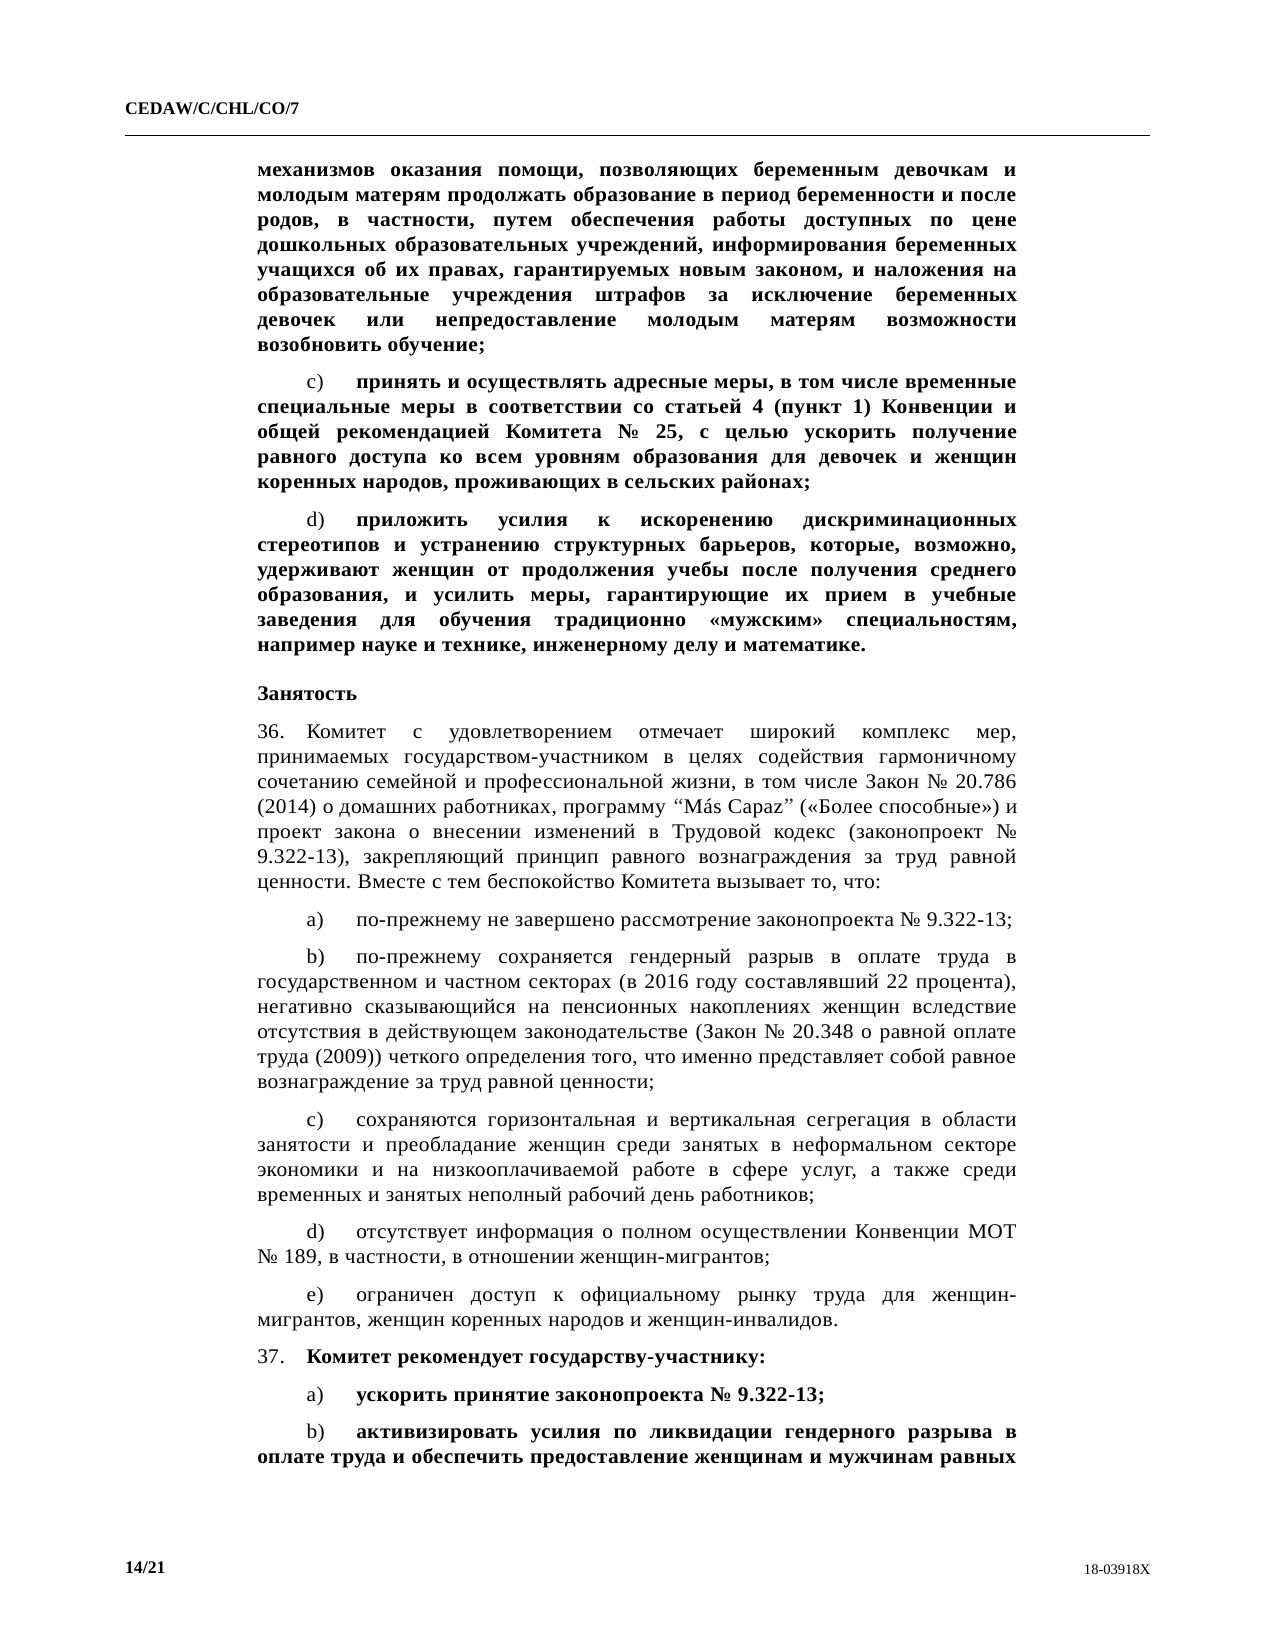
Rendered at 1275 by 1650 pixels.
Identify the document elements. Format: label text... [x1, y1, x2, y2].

text 37. Комитет рекомендует государству-участнику: [257, 1343, 1018, 1368]
text d) отсутствует информация о полном осуществлении Конвенции МОТ № 189, в частности, в отношении женщин-мигрантов; [257, 1218, 1018, 1268]
text а) ускорить принятие законопроекта № 9.322-13; [257, 1381, 1018, 1406]
text b) по-прежнему сохраняется гендерный разрыв в оплате труда в государственном и частном секторах (в 2016 году составлявший 22 процента), негативно сказывающийся на пенсионных накоплениях женщин вследствие отсутствия в действующем законодательстве (Закон № 20.348 о равной оплате труда (2009)) четкого определения того, что именно представляет собой равное вознаграждение за труд равной ценности; [257, 943, 1018, 1093]
text c) принять и осуществлять адресные меры, в том числе временные специальные меры в соответствии со статьей 4 (пункт 1) Конвенции и общей рекомендацией Комитета № 25, с целью ускорить получение равного доступа ко всем уровням образования для девочек и женщин коренных народов, проживающих в сельских районах; [257, 368, 1018, 493]
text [257, 1418, 1018, 1468]
text а) по-прежнему не завершено рассмотрение законопроекта № 9.322-13; [257, 906, 1018, 931]
text c) сохраняются горизонтальная и вертикальная сегрегация в области занятости и преобладание женщин среди занятых в неформальном секторе экономики и на низкооплачиваемой работе в сфере услуг, а также среди временных и занятых неполный рабочий день работников; [257, 1106, 1018, 1206]
text 36. Комитет с удовлетворением отмечает широкий комплекс мер, принимаемых государством-участником в целях содействия гармоничному сочетанию семейной и профессиональной жизни, в том числе Закон № 20.786 (2014) о домашних работниках, программу “Más Capaz” («Более способные») и проект закона о внесении изменений в Трудовой кодекс (законопроект № 9.322-13), закрепляющий принцип равного вознаграждения за труд равной ценности. Вместе с тем беспокойство Комитета вызывает то, что: [257, 718, 1018, 893]
text Занятость [125, 681, 1019, 706]
text е) ограничен доступ к официальному рынку труда для женщин-мигрантов, женщин коренных народов и женщин-инвалидов. [257, 1281, 1018, 1331]
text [257, 156, 1018, 356]
text d) приложить усилия к искоренению дискриминационных стереотипов и устранению структурных барьеров, которые, возможно, удерживают женщин от продолжения учебы после получения среднего образования, и усилить меры, гарантирующие их прием в учебные заведения для обучения традиционно «мужским» специальностям, например науке и технике, инженерному делу и математике. [257, 506, 1018, 656]
